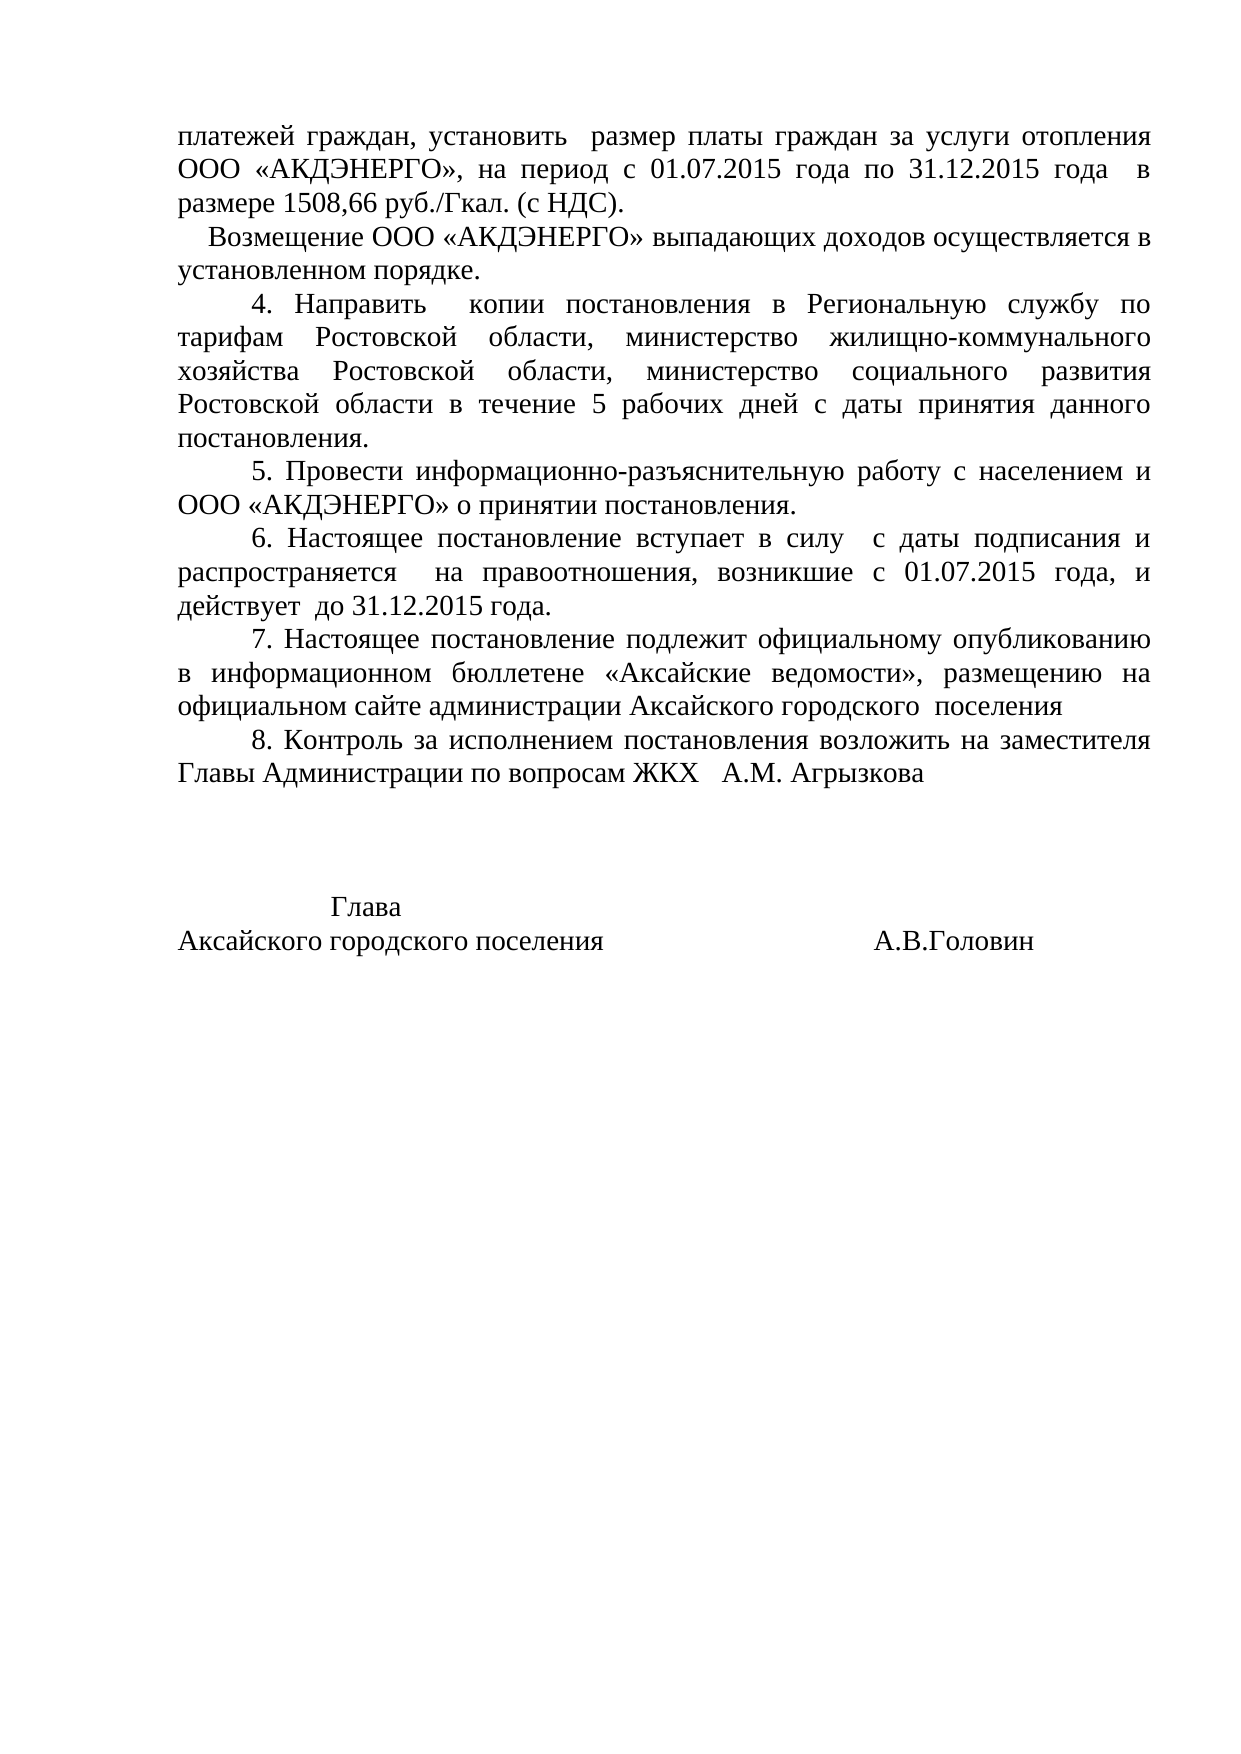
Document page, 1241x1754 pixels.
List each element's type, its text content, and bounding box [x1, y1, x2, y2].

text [177, 118, 1152, 219]
text 7. Настоящее постановление подлежит официальному опубликованию в информационном бюллетене «Аксайские ведомости», размещению на официальном сайте администрации Аксайского городского поселения [177, 621, 1152, 722]
text Возмещение ООО «АКДЭНЕРГО» выпадающих доходов осуществляется в установленном порядке. [177, 219, 1152, 286]
text 5. Провести информационно-разъяснительную работу с населением и ООО «АКДЭНЕРГО» о принятии постановления. [177, 453, 1152, 521]
text 6. Настоящее постановление вступает в силу с даты подписания и распространяется на правоотношения, возникшие с 01.07.2015 года, и действует до 31.12.2015 года. [177, 521, 1152, 621]
text 4. Направить копии постановления в Региональную службу по тарифам Ростовской области, министерство жилищно-коммунального хозяйства Ростовской области, министерство социального развития Ростовской области в течение 5 рабочих дней с даты принятия данного постановления. [177, 286, 1152, 453]
text Аксайского городского поселения А.В.Головин [177, 923, 1152, 957]
text Глава [177, 889, 1152, 923]
text 8. Контроль за исполнением постановления возложить на заместителя Главы Администрации по вопросам ЖКХ А.М. Агрызкова [177, 722, 1152, 789]
